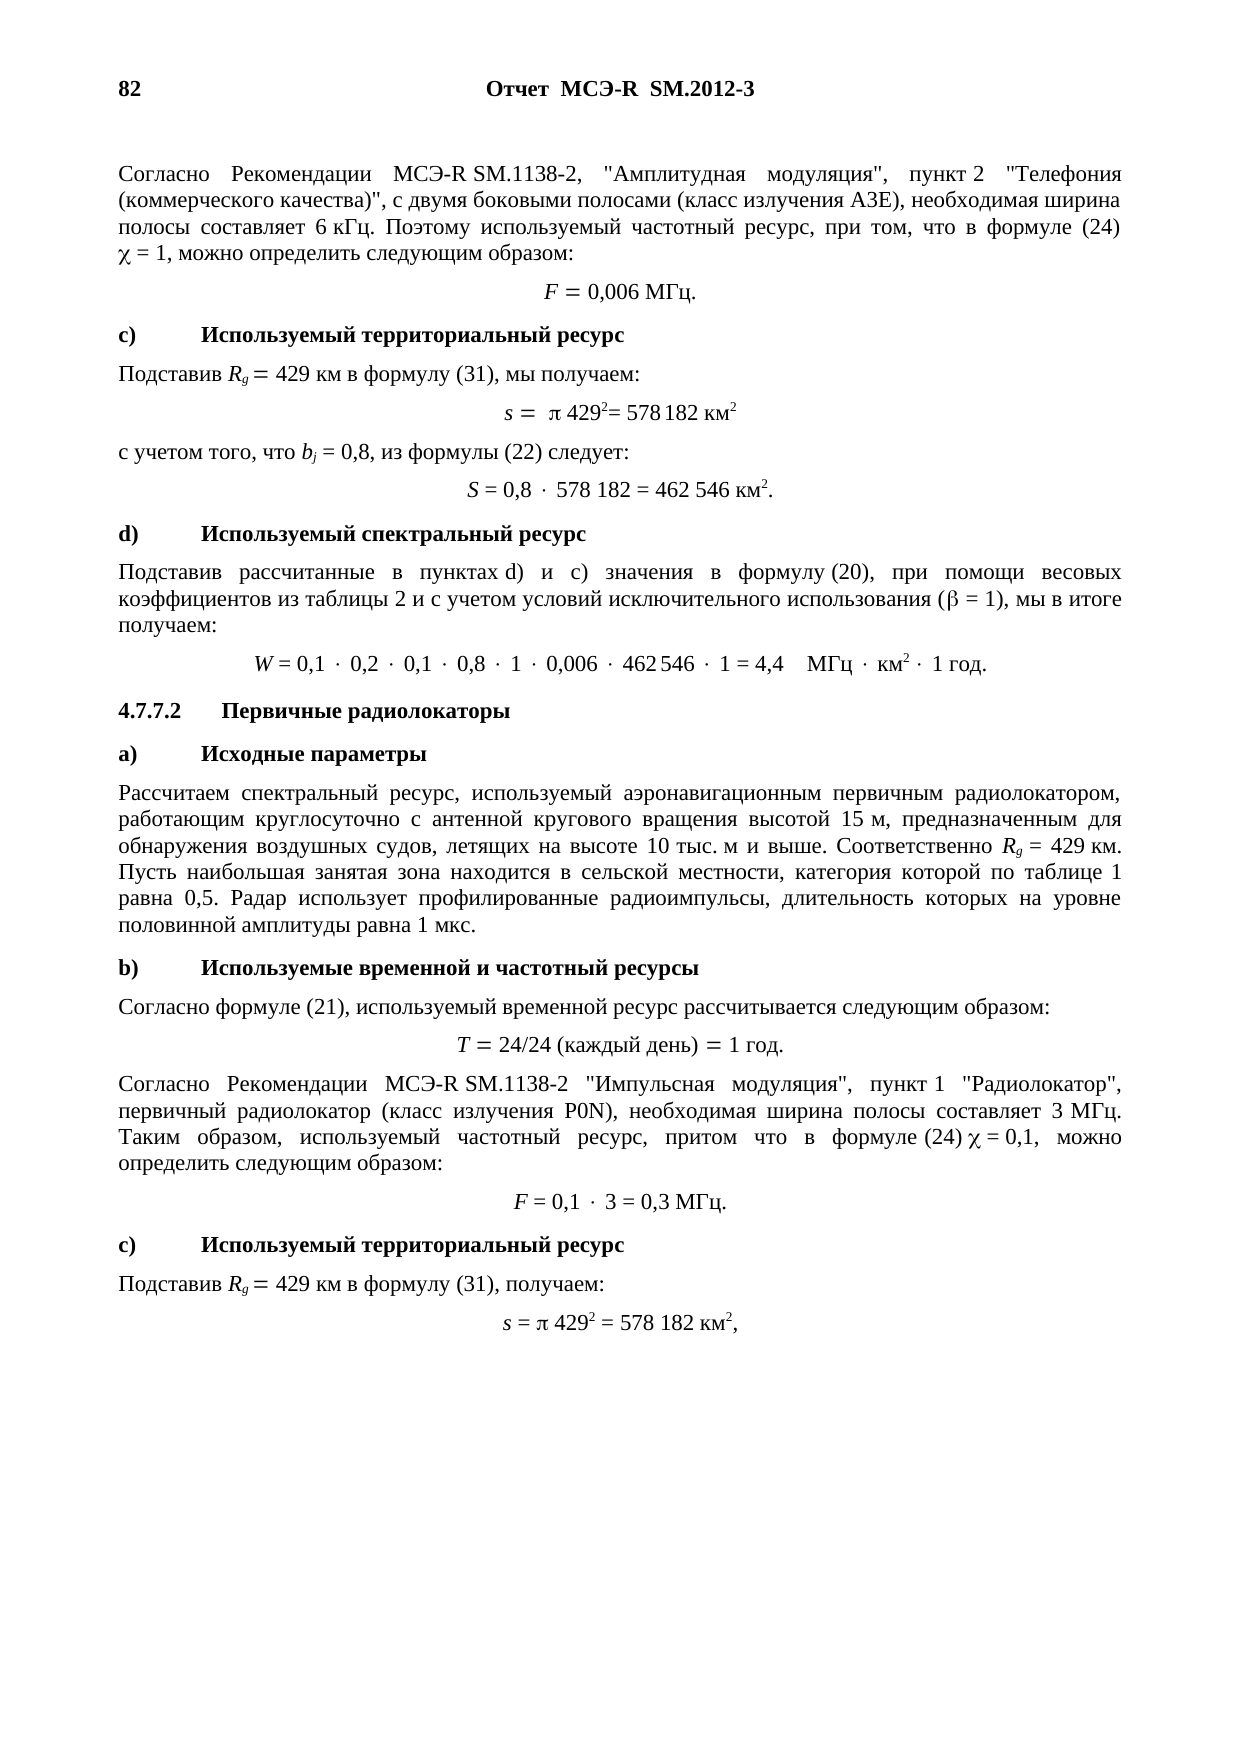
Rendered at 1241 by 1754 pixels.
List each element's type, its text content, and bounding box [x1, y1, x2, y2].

subtitle c) Используемый территориальный ресурс [118, 321, 1122, 347]
text Рассчитаем спектральный ресурс, используемый аэронавигационным первичным радиолокатором, работающим круглосуточно с антенной кругового вращения высотой 15 м, предназначенным для обнаружения воздушных судов, летящих на высоте 10 тыс. м и выше. Соответственно Rg = 429 км. Пусть наибольшая занятая зона находится в сельской местности, категория которой по таблице 1 равна 0,5. Радар использует профилированные радиоимпульсы, длительность которых на уровне половинной амплитуды равна 1 мкс. [118, 779, 1122, 937]
text Подставив Rg  429 км в формулу (31), получаем: [118, 1270, 1122, 1297]
text F  0,006 МГц. [118, 278, 1122, 304]
subtitle d) Используемый спектральный ресурс [118, 519, 1122, 546]
text Согласно Рекомендации МСЭ-R SM.1138-2, "Амплитудная модуляция", пункт 2 "Телефония (коммерческого качества)", с двумя боковыми полосами (класс излучения A3E), необходимая ширина полосы составляет 6 кГц. Поэтому используемый частотный ресурс, при том, что в формуле (24) = 1, можно определить следующим образом: [118, 160, 1122, 266]
subtitle c) Используемый территориальный ресурс [118, 1231, 1122, 1258]
text s = 4292 = 578 182 км2, [118, 1309, 1122, 1335]
text Подставив Rg  429 км в формулу (31), мы получаем: [118, 360, 1122, 386]
text W = 0,1 0,2 0,1 0,8 1 0,006 462 546 1 = 4,4 МГц км2 1 год. [118, 650, 1122, 676]
subtitle a) Исходные параметры [118, 740, 1122, 767]
text s  4292= 578 182 км2 [118, 399, 1122, 425]
text с учетом того, что bj = 0,8, из формулы (22) следует: [118, 438, 1122, 464]
subtitle 4.7.7.2 Первичные радиолокаторы [118, 697, 1122, 723]
text Согласно формуле (21), используемый временной ресурс рассчитывается следующим образом: [118, 993, 1122, 1019]
text Согласно Рекомендации МСЭ-R SM.1138-2 "Импульсная модуляция", пункт 1 "Радиолокатор", первичный радиолокатор (класс излучения P0N), необходимая ширина полосы составляет 3 МГц. Таким образом, используемый частотный ресурс, притом что в формуле (24) = 0,1, можно определить следующим образом: [118, 1070, 1122, 1176]
subtitle b) Используемые временной и частотный ресурсы [118, 954, 1122, 980]
text F = 0,1 3 = 0,3 МГц. [118, 1188, 1122, 1215]
text S = 0,8 578 182 = 462 546 км2. [118, 477, 1122, 503]
text T  24/24 (каждый день)  1 год. [118, 1032, 1122, 1058]
text Подставив рассчитанные в пунктах d) и c) значения в формулу (20), при помощи весовых коэффициентов из таблицы 2 и с учетом условий исключительного использования ( = 1), мы в итоге получаем: [118, 558, 1122, 637]
